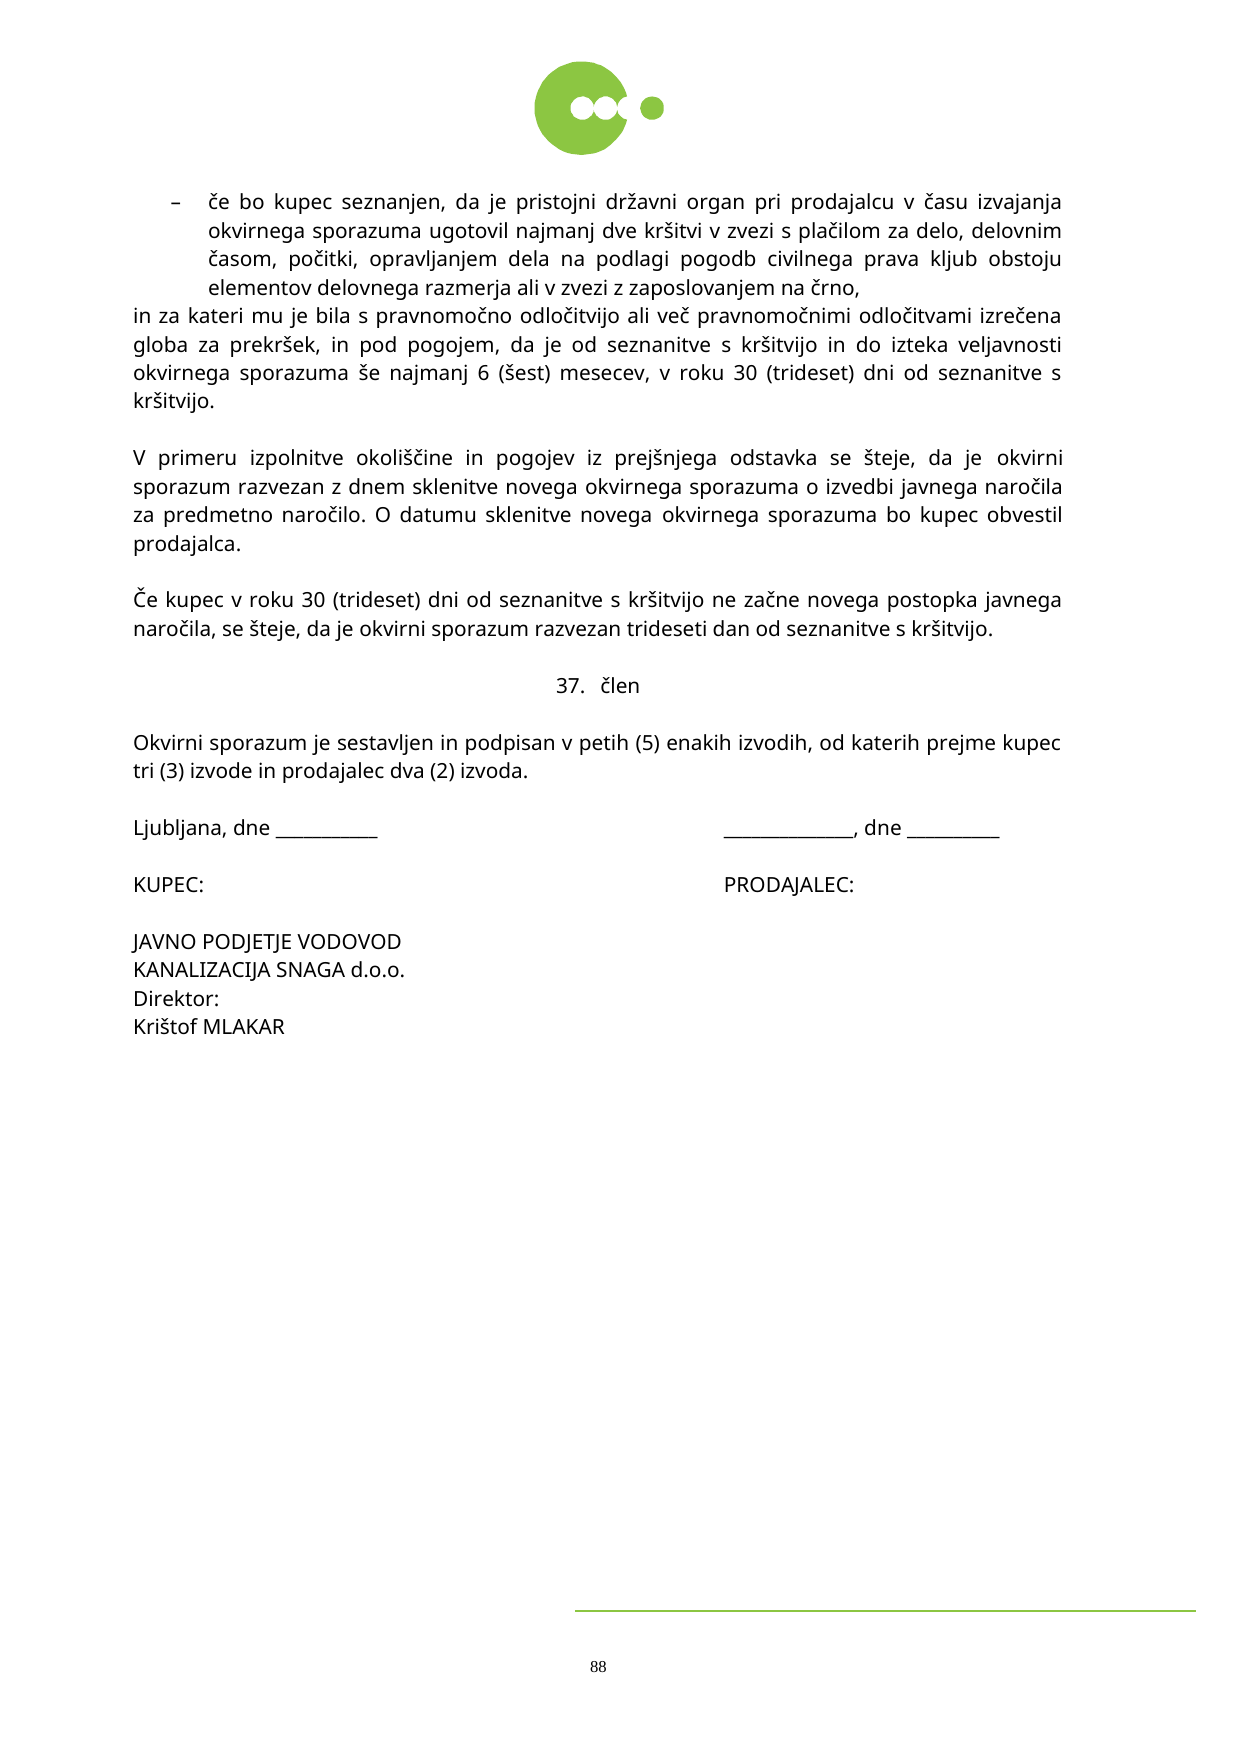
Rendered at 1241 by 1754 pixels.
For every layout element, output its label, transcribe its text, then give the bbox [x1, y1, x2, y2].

text Krištof MLAKAR [133, 1012, 1152, 1041]
text Če kupec v roku 30 (trideset) dni od seznanitve s kršitvijo ne začne novega postopka javnega naročila, se šteje, da je okvirni sporazum razvezan trideseti dan od seznanitve s kršitvijo. [133, 586, 1063, 642]
text KANALIZACIJA SNAGA d.o.o. [133, 955, 1152, 984]
text in za kateri mu je bila s pravnomočno odločitvijo ali več pravnomočnimi odločitvami izrečena globa za prekršek, in pod pogojem, da je od seznanitve s kršitvijo in do izteka veljavnosti okvirnega sporazuma še najmanj 6 (šest) mesecev, v roku 30 (trideset) dni od seznanitve s kršitvijo. [133, 301, 1063, 415]
text Ljubljana, dne ___________ ______________, dne __________ [133, 813, 1063, 842]
list člen [133, 671, 1063, 699]
text JAVNO PODJETJE VODOVOD [133, 927, 1152, 955]
list če bo kupec seznanjen, da je pristojni državni organ pri prodajalcu v času izvajanja okvirnega sporazuma ugotovil najmanj dve kršitvi v zvezi s plačilom za delo, delovnim časom, počitki, opravljanjem dela na podlagi pogodb civilnega prava kljub obstoju elementov delovnega razmerja ali v zvezi z zaposlovanjem na črno, [170, 187, 1063, 301]
text Okvirni sporazum je sestavljen in podpisan v petih (5) enakih izvodih, od katerih prejme kupec tri (3) izvode in prodajalec dva (2) izvoda. [133, 728, 1063, 785]
text KUPEC: PRODAJALEC: [133, 870, 1063, 898]
text Direktor: [133, 984, 1152, 1012]
text V primeru izpolnitve okoliščine in pogojev iz prejšnjega odstavka se šteje, da je okvirni sporazum razvezan z dnem sklenitve novega okvirnega sporazuma o izvedbi javnega naročila za predmetno naročilo. O datumu sklenitve novega okvirnega sporazuma bo kupec obvestil prodajalca. [133, 443, 1063, 557]
